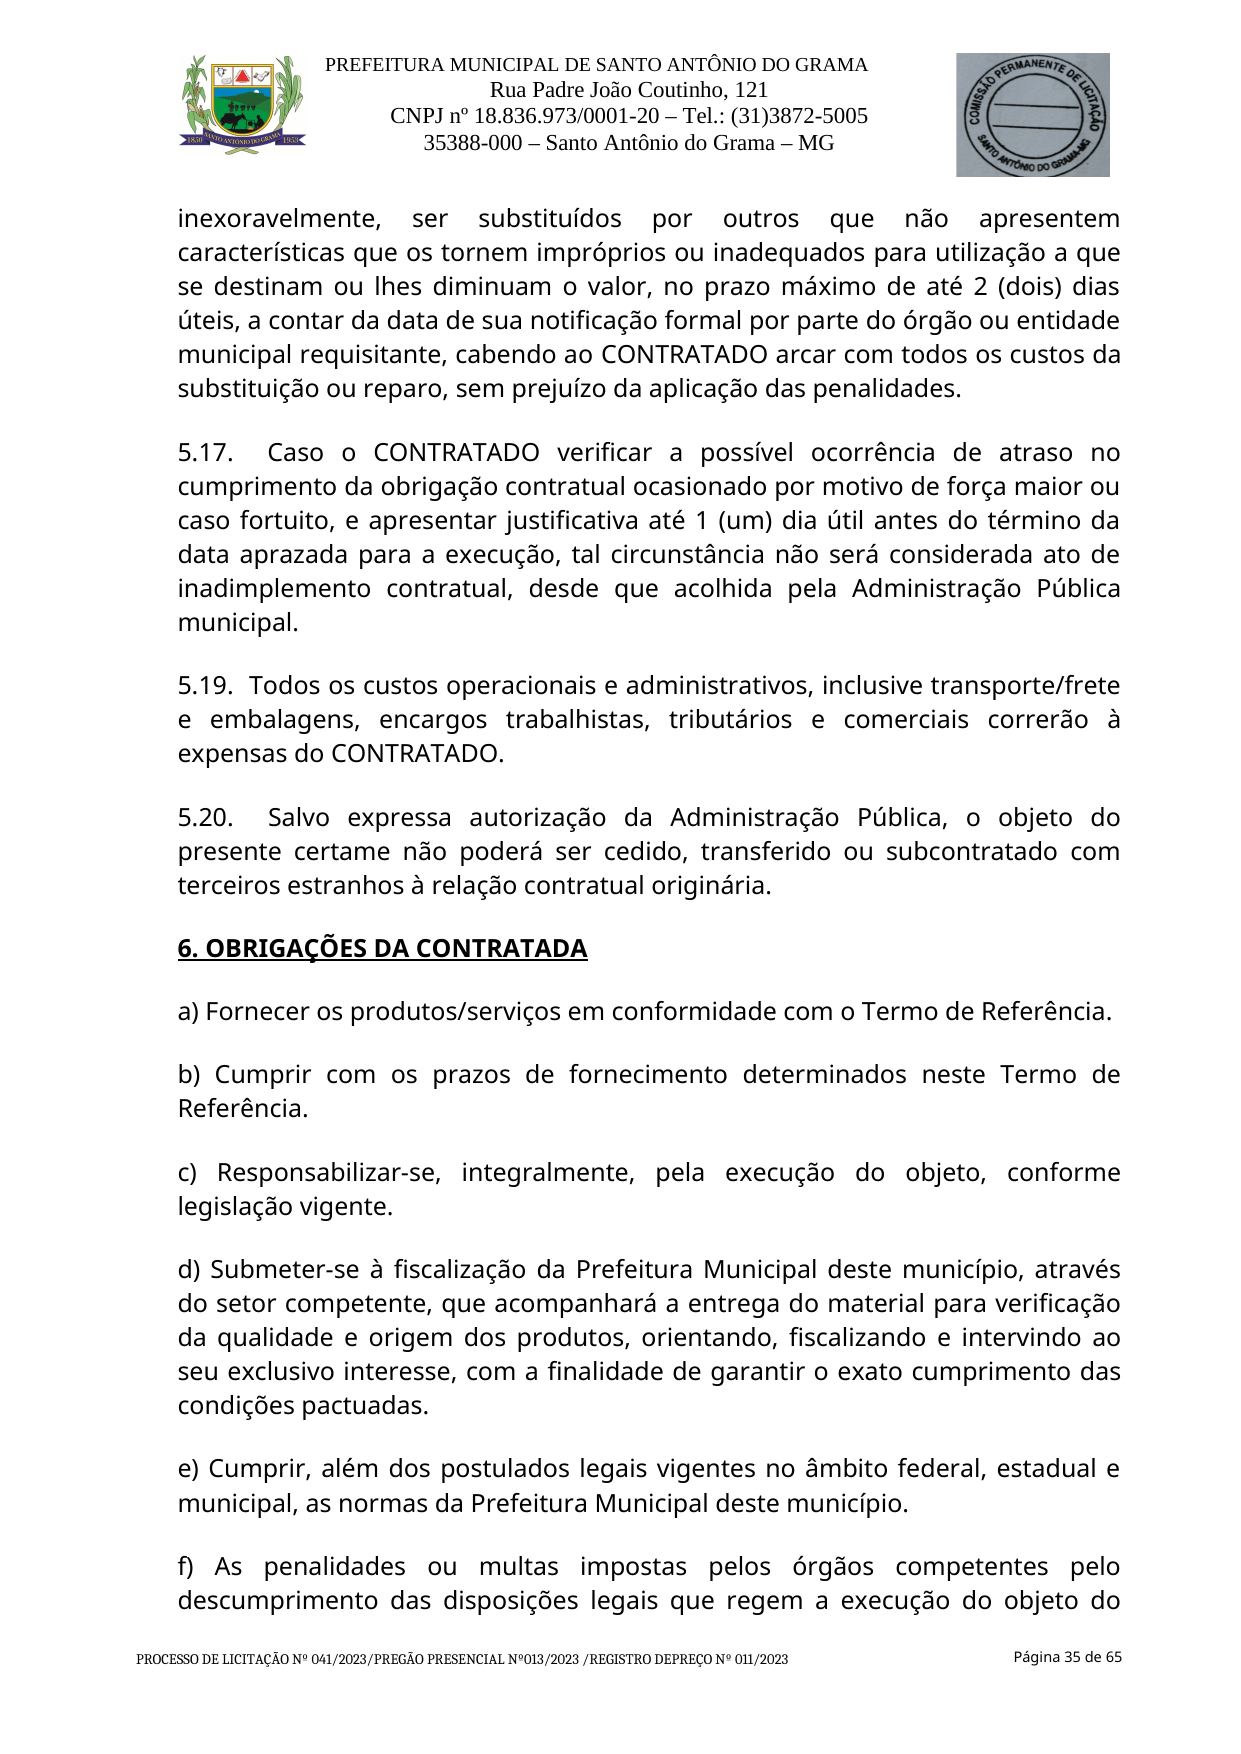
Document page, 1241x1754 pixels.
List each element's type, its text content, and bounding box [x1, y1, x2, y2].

text 5.19. Todos os custos operacionais e administrativos, inclusive transporte/frete e embalagens, encargos trabalhistas, tributários e comerciais correrão à expensas do CONTRATADO. [177, 668, 1122, 770]
text 5.20. Salvo expressa autorização da Administração Pública, o objeto do presente certame não poderá ser cedido, transferido ou subcontratado com terceiros estranhos à relação contratual originária. [177, 799, 1122, 901]
text d) Submeter-se à fiscalização da Prefeitura Municipal deste município, através do setor competente, que acompanhará a entrega do material para verificação da qualidade e origem dos produtos, orientando, fiscalizando e intervindo ao seu exclusivo interesse, com a finalidade de garantir o exato cumprimento das condições pactuadas. [177, 1252, 1122, 1422]
text e) Cumprir, além dos postulados legais vigentes no âmbito federal, estadual e municipal, as normas da Prefeitura Municipal deste município. [177, 1451, 1122, 1519]
picture [956, 53, 1110, 177]
text 6. OBRIGAÇÕES DA CONTRATADA [177, 931, 1122, 965]
text a) Fornecer os produtos/serviços em conformidade com o Termo de Referência. [177, 994, 1122, 1028]
picture [178, 55, 307, 155]
text 5.17. Caso o CONTRATADO verificar a possível ocorrência de atraso no cumprimento da obrigação contratual ocasionado por motivo de força maior ou caso fortuito, e apresentar justificativa até 1 (um) dia útil antes do término da data aprazada para a execução, tal circunstância não será considerada ato de inadimplemento contratual, desde que acolhida pela Administração Pública municipal. [177, 434, 1122, 639]
text b) Cumprir com os prazos de fornecimento determinados neste Termo de Referência. [177, 1057, 1122, 1125]
text c) Responsabilizar-se, integralmente, pela execução do objeto, conforme legislação vigente. [177, 1154, 1122, 1222]
